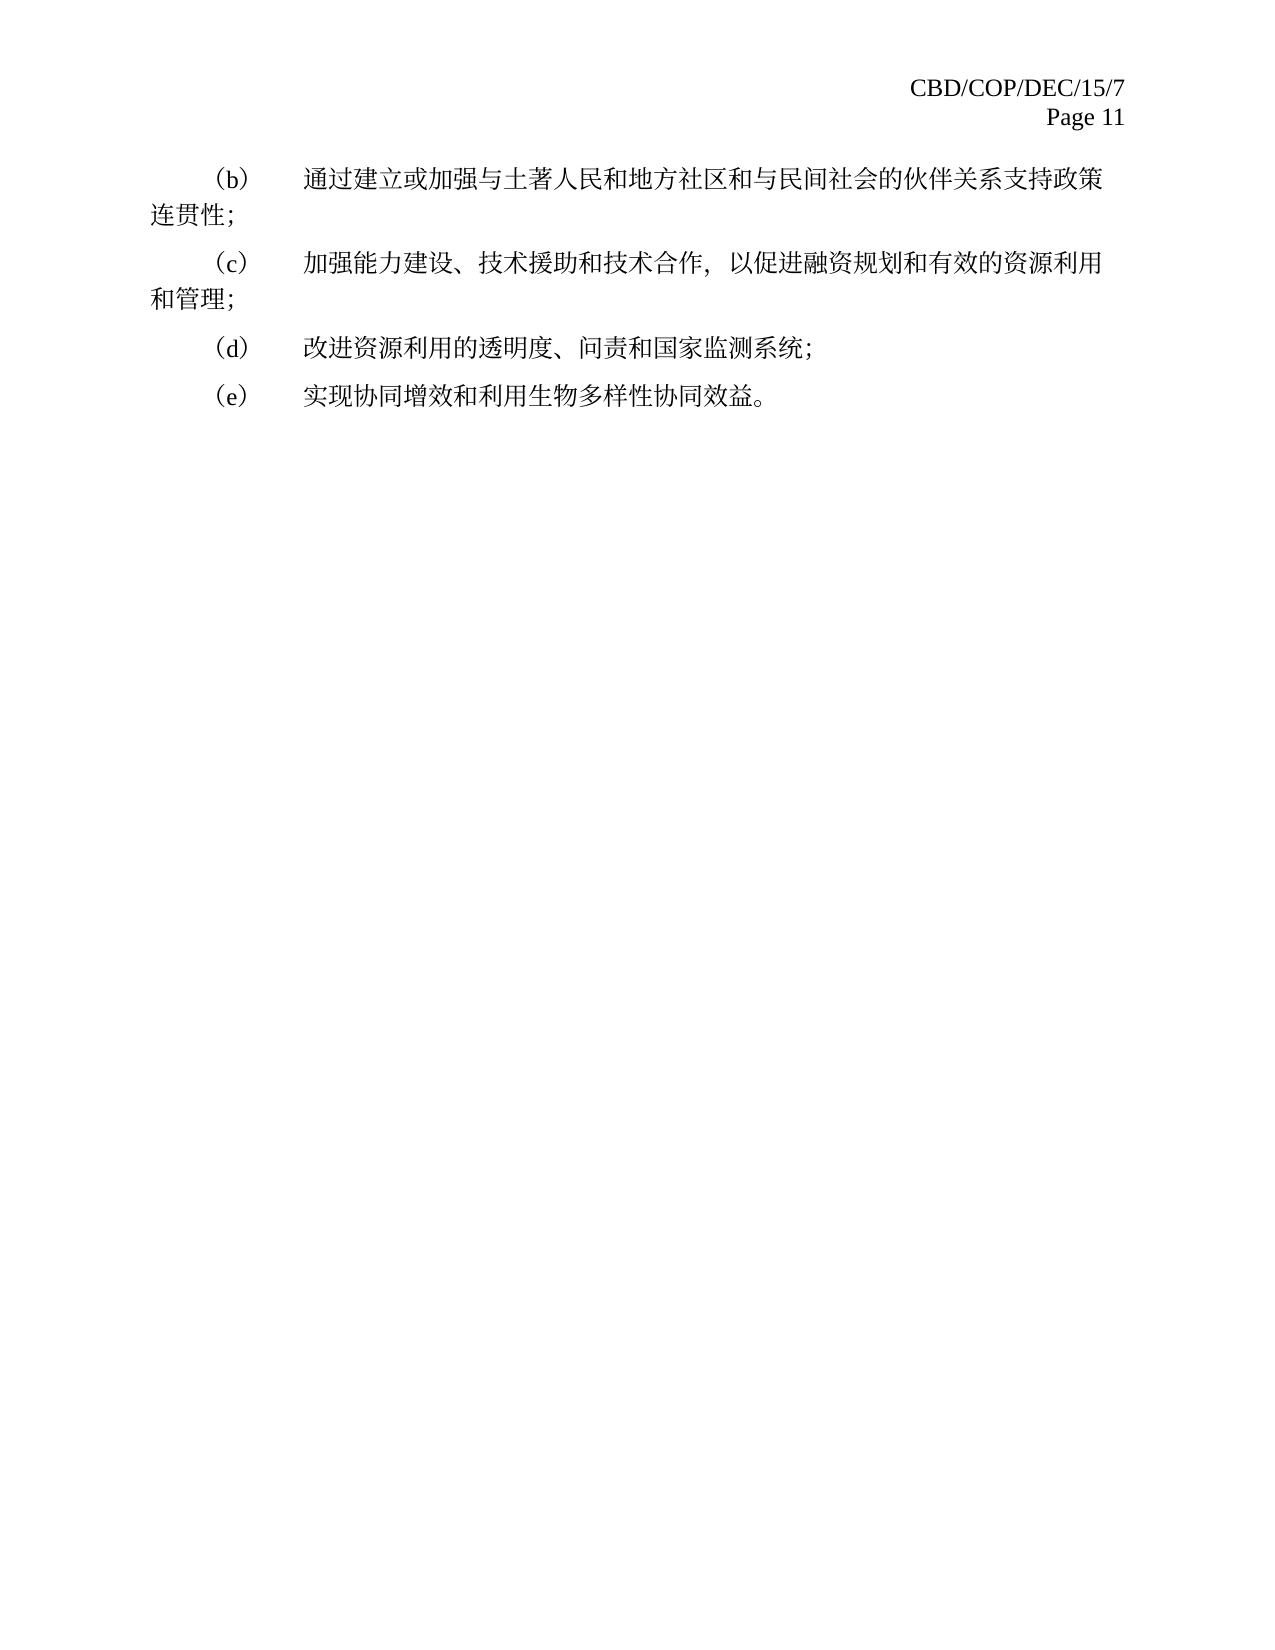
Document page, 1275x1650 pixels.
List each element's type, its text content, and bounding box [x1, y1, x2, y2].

list 改进资源利用的透明度、问责和国家监测系统； [150, 328, 1125, 364]
list 加强能力建设、技术援助和技术合作，以促进融资规划和有效的资源利用和管理； [150, 244, 1125, 316]
list 实现协同增效和利用生物多样性协同效益。 [150, 377, 1125, 413]
list 通过建立或加强与土著人民和地方社区和与民间社会的伙伴关系支持政策连贯性； [150, 160, 1125, 232]
